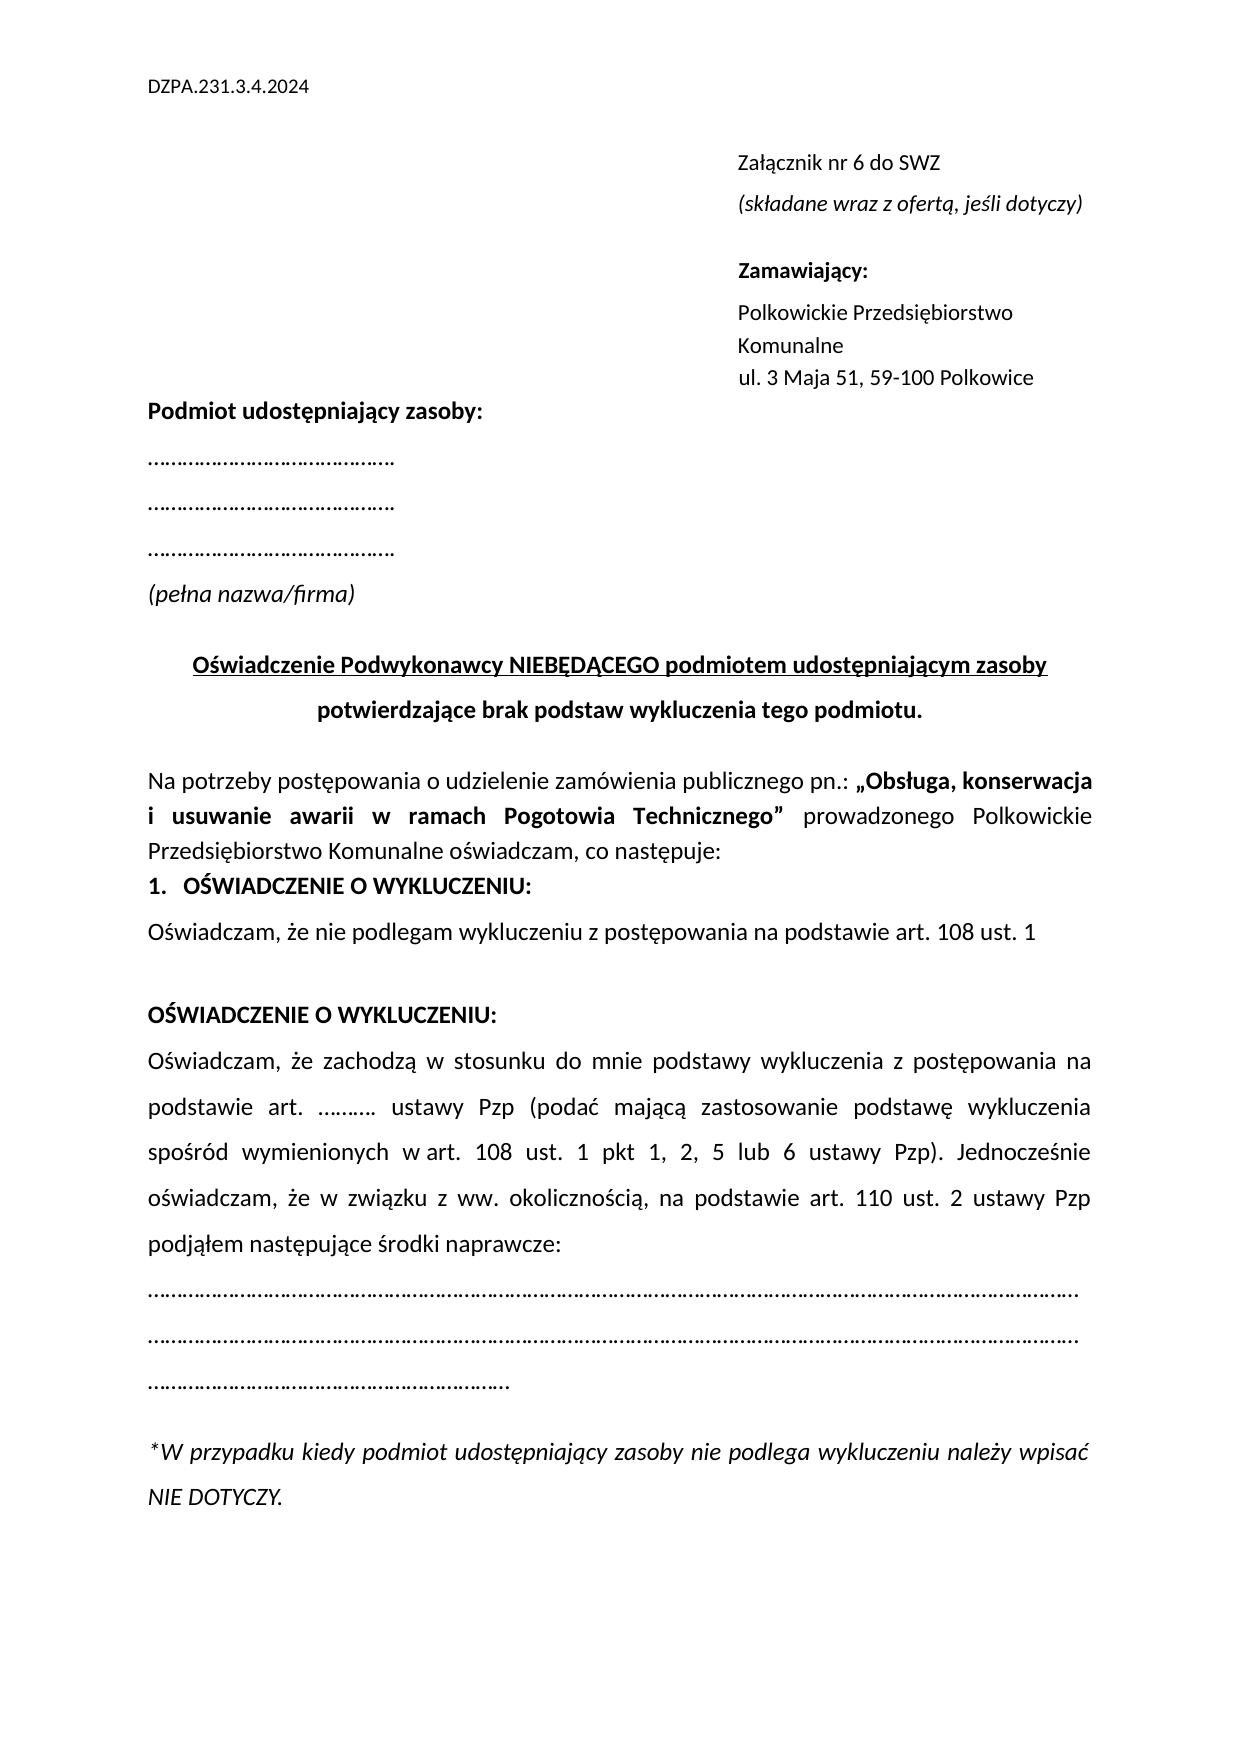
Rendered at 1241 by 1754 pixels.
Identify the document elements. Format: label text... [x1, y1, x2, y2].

text (pełna nazwa/firma) [148, 578, 1093, 608]
list OŚWIADCZENIE O WYKLUCZENIU: [148, 870, 1093, 901]
text ……………………………………. [148, 532, 1093, 563]
text Oświadczam, że nie podlegam wykluczeniu z postępowania na podstawie art. 108 ust. 1 [148, 916, 1093, 946]
text Oświadczam, że zachodzą w stosunku do mnie podstawy wykluczenia z postępowania na podstawie art. ………. ustawy Pzp (podać mającą zastosowanie podstawę wykluczenia spośród wymienionych w art. 108 ust. 1 pkt 1, 2, 5 lub 6 ustawy Pzp). Jednocześnie oświadczam, że w związku z ww. okolicznością, na podstawie art. 110 ust. 2 ustawy Pzp podjąłem następujące środki naprawcze: [148, 1045, 1093, 1258]
text Zamawiający: [738, 257, 1093, 284]
text Podmiot udostępniający zasoby: [148, 395, 1093, 426]
text ……………………………………. [148, 441, 1093, 471]
text Na potrzeby postępowania o udzielenie zamówienia publicznego pn.: „Obsługa, konserwacja i usuwanie awarii w ramach Pogotowia Technicznego” prowadzonego Polkowickie Przedsiębiorstwo Komunalne oświadczam, co następuje: [148, 765, 1093, 866]
text Polkowickie Przedsiębiorstwo Komunalne [738, 298, 1093, 359]
text ……………………………………. [148, 487, 1093, 517]
text *W przypadku kiedy podmiot udostępniający zasoby nie podlega wykluczeniu należy wpisać NIE DOTYCZY. [148, 1436, 1093, 1512]
text OŚWIADCZENIE O WYKLUCZENIU: [148, 999, 1093, 1030]
text ul. 3 Maja 51, 59-100 Polkowice [738, 363, 1093, 391]
text Oświadczenie Podwykonawcy NIEBĘDĄCEGO podmiotem udostępniającym zasoby [148, 649, 1093, 679]
text potwierdzające brak podstaw wykluczenia tego podmiotu. [148, 694, 1093, 725]
text (składane wraz z ofertą, jeśli dotyczy) [738, 189, 1093, 218]
text Załącznik nr 6 do SWZ [148, 148, 1093, 176]
text ……………………………………………………………………………………………………………………………………………………………………………………………………………………………………………………………………………………………………………………………………………………… [148, 1273, 1093, 1396]
